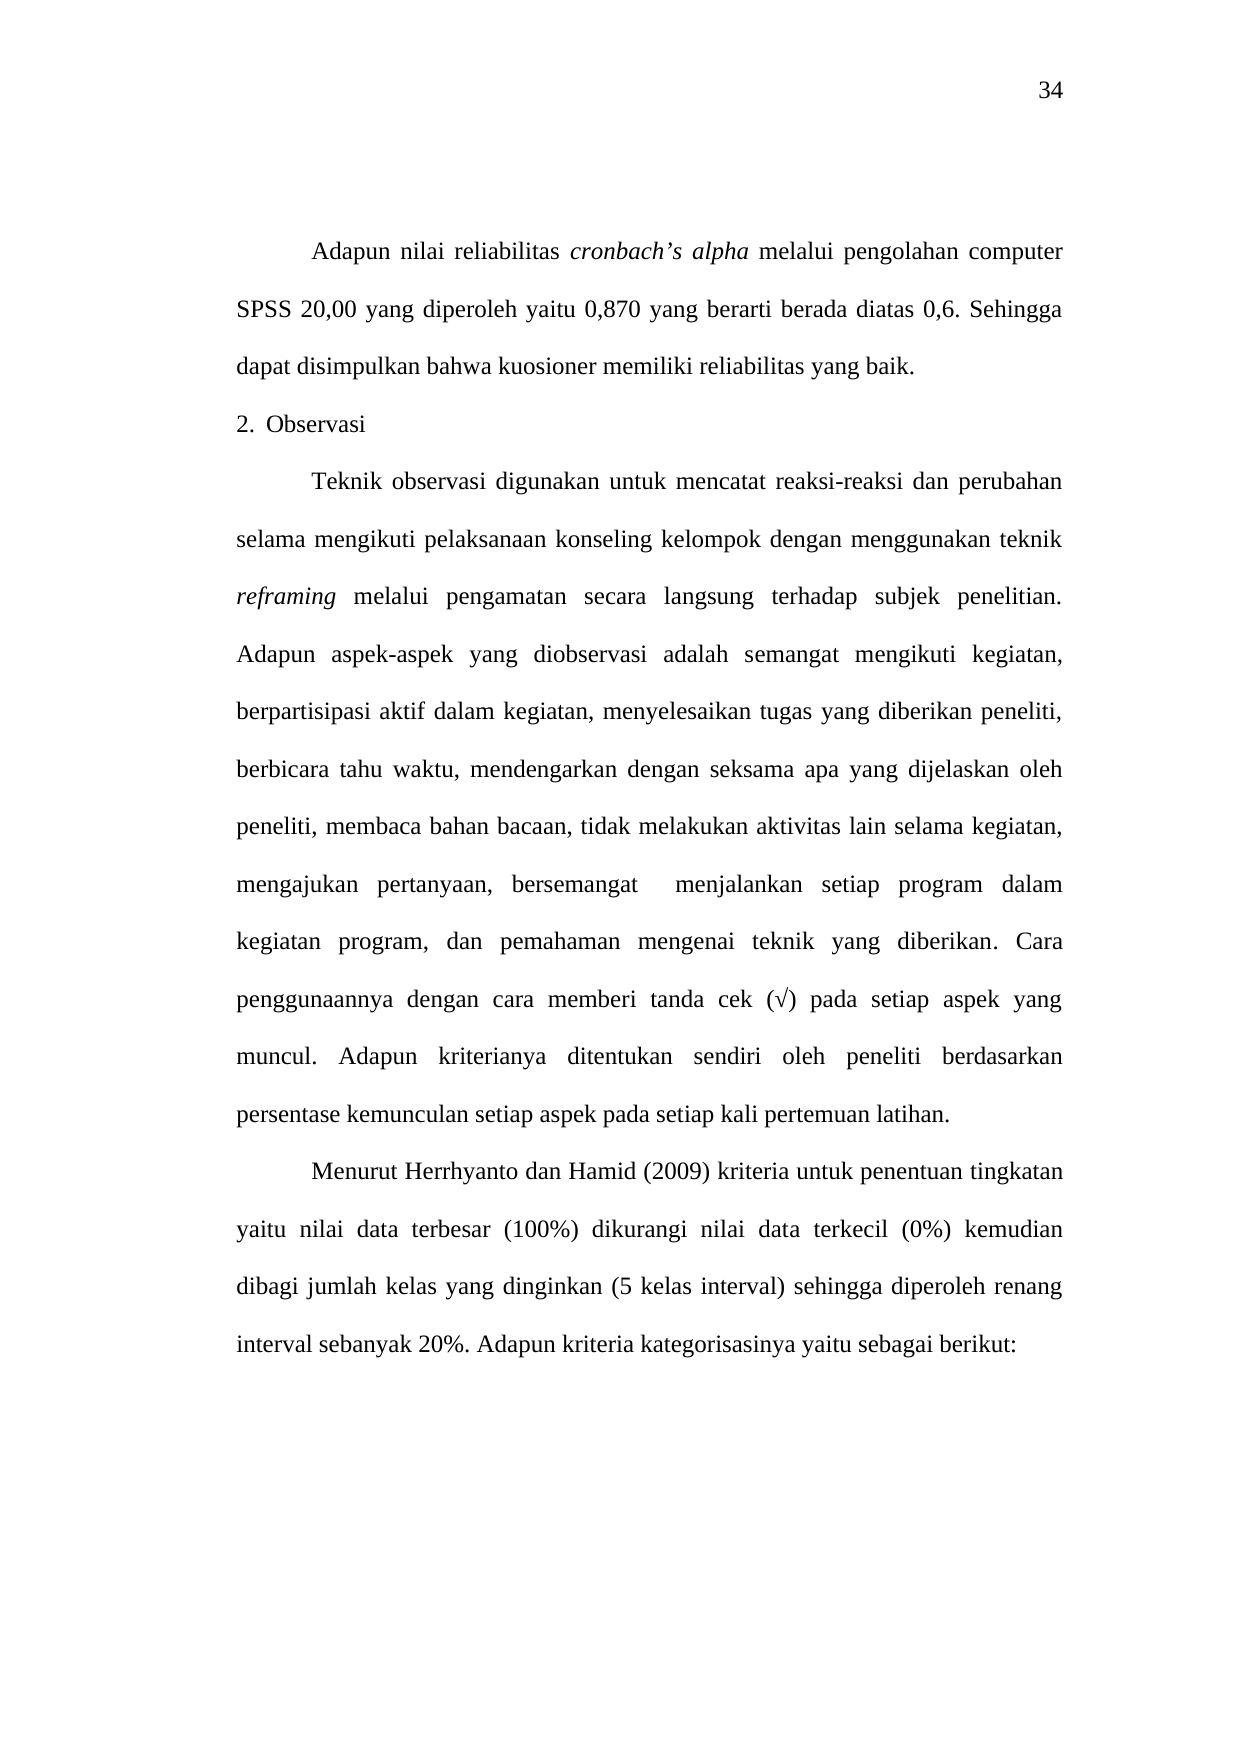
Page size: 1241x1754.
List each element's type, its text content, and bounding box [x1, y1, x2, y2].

list Menurut Herrhyanto dan Hamid (2009) kriteria untuk penentuan tingkatan yaitu nilai data terbesar (100%) dikurangi nilai data terkecil (0%) kemudian dibagi jumlah kelas yang dinginkan (5 kelas interval) sehingga diperoleh renang interval sebanyak 20%. Adapun kriteria kategorisasinya yaitu sebagai berikut: [236, 1156, 1063, 1357]
list Teknik observasi digunakan untuk mencatat reaksi-reaksi dan perubahan selama mengikuti pelaksanaan konseling kelompok dengan menggunakan teknik reframing melalui pengamatan secara langsung terhadap subjek penelitian. Adapun aspek-aspek yang diobservasi adalah semangat mengikuti kegiatan, berpartisipasi aktif dalam kegiatan, menyelesaikan tugas yang diberikan peneliti, berbicara tahu waktu, mendengarkan dengan seksama apa yang dijelaskan oleh peneliti, membaca bahan bacaan, tidak melakukan aktivitas lain selama kegiatan, mengajukan pertanyaan, bersemangat menjalankan setiap program dalam kegiatan program, dan pemahaman mengenai teknik yang diberikan. Cara penggunaannya dengan cara memberi tanda cek (√) pada setiap aspek yang muncul. Adapun kriterianya ditentukan sendiri oleh peneliti berdasarkan persentase kemunculan setiap aspek pada setiap kali pertemuan latihan. [236, 466, 1063, 1127]
list Observasi [236, 409, 1063, 437]
text Adapun nilai reliabilitas cronbach’s alpha melalui pengolahan computer SPSS 20,00 yang diperoleh yaitu 0,870 yang berarti berada diatas 0,6. Sehingga dapat disimpulkan bahwa kuosioner memiliki reliabilitas yang baik. [236, 236, 1063, 380]
